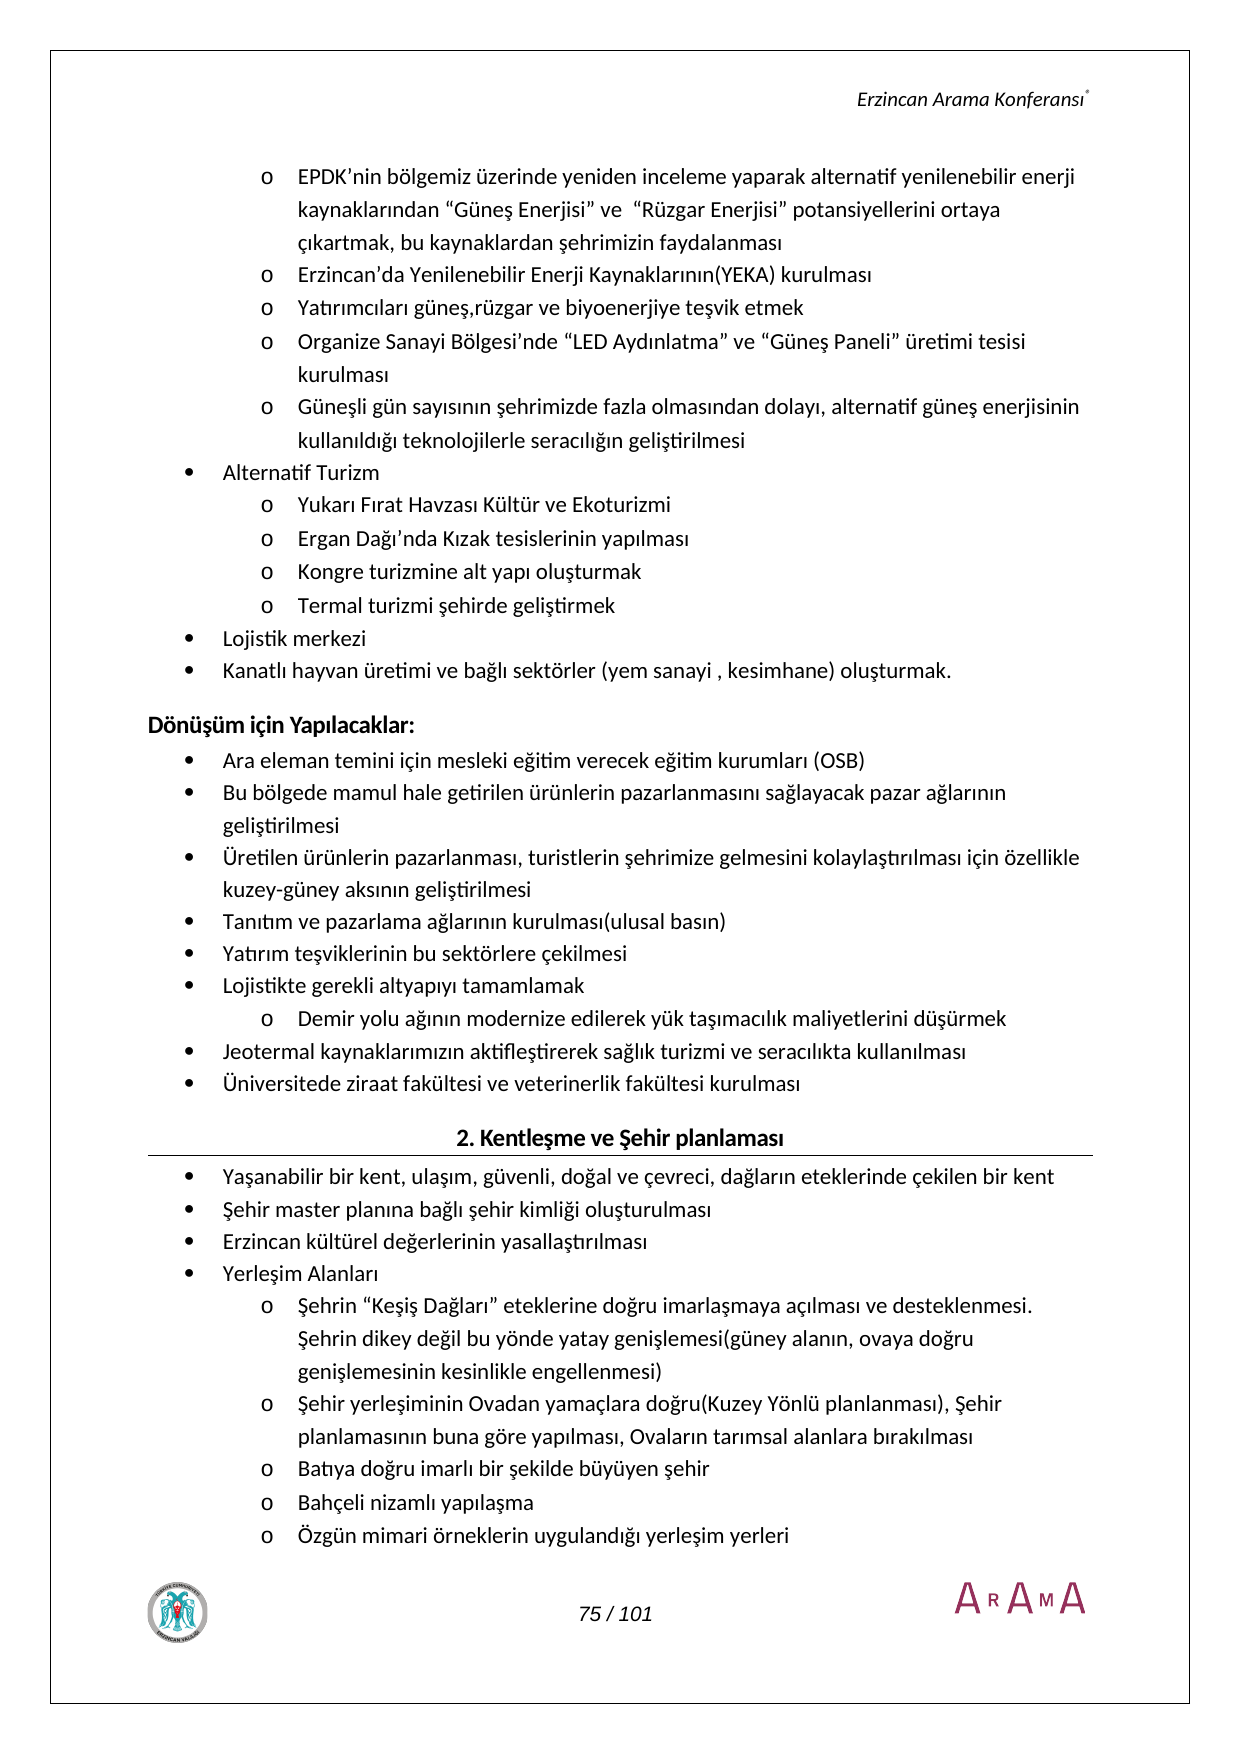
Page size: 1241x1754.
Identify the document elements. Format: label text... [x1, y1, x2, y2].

list Üniversitede ziraat fakültesi ve veterinerlik fakültesi kurulması [185, 1069, 1093, 1098]
list Şehir master planına bağlı şehir kimliği oluşturulması [185, 1195, 1093, 1223]
list Alternatif Turizm [185, 458, 1093, 486]
list Lojistikte gerekli altyapıyı tamamlamak [185, 972, 1093, 1000]
picture [953, 1582, 1086, 1614]
list Ara eleman temini için mesleki eğitim verecek eğitim kurumları (OSB) [185, 746, 1093, 774]
list Üretilen ürünlerin pazarlanması, turistlerin şehrimize gelmesini kolaylaştırılması için özellikle kuzey-güney aksının geliştirilmesi [185, 843, 1093, 903]
list Ergan Dağı’nda Kızak tesislerinin yapılması [260, 524, 1093, 553]
list Yatırım teşviklerinin bu sektörlere çekilmesi [185, 939, 1093, 967]
list Yukarı Fırat Havzası Kültür ve Ekoturizmi [260, 490, 1093, 519]
list Erzincan’da Yenilenebilir Enerji Kaynaklarının(YEKA) kurulması [260, 260, 1093, 289]
list Güneşli gün sayısının şehrimizde fazla olmasından dolayı, alternatif güneş enerjisinin kullanıldığı teknolojilerle seracılığın geliştirilmesi [260, 392, 1093, 454]
list Bahçeli nizamlı yapılaşma [260, 1488, 1093, 1517]
list Yerleşim Alanları [185, 1259, 1093, 1287]
list Kongre turizmine alt yapı oluşturmak [260, 557, 1093, 586]
list EPDK’nin bölgemiz üzerinde yeniden inceleme yaparak alternatif yenilenebilir enerji kaynaklarından “Güneş Enerjisi” ve “Rüzgar Enerjisi” potansiyellerini ortaya çıkartmak, bu kaynaklardan şehrimizin faydalanması [260, 162, 1093, 256]
subtitle 2. Kentleşme ve Şehir planlaması [148, 1123, 1093, 1155]
list Yaşanabilir bir kent, ulaşım, güvenli, doğal ve çevreci, dağların eteklerinde çekilen bir kent [185, 1162, 1093, 1191]
list Şehrin “Keşiş Dağları” eteklerine doğru imarlaşmaya açılması ve desteklenmesi. Şehrin dikey değil bu yönde yatay genişlemesi(güney alanın, ovaya doğru genişlemesinin kesinlikle engellenmesi) [260, 1291, 1093, 1385]
list Demir yolu ağının modernize edilerek yük taşımacılık maliyetlerini düşürmek [260, 1004, 1093, 1033]
list Kanatlı hayvan üretimi ve bağlı sektörler (yem sanayi , kesimhane) oluşturmak. [185, 657, 1093, 684]
picture [147, 1582, 208, 1643]
list Tanıtım ve pazarlama ağlarının kurulması(ulusal basın) [185, 907, 1093, 935]
list Jeotermal kaynaklarımızın aktifleştirerek sağlık turizmi ve seracılıkta kullanılması [185, 1037, 1093, 1065]
subtitle Dönüşüm için Yapılacaklar: [148, 709, 1093, 740]
list Lojistik merkezi [185, 624, 1093, 652]
list Organize Sanayi Bölgesi’nde “LED Aydınlatma” ve “Güneş Paneli” üretimi tesisi kurulması [260, 327, 1093, 388]
list Erzincan kültürel değerlerinin yasallaştırılması [185, 1227, 1093, 1255]
list Şehir yerleşiminin Ovadan yamaçlara doğru(Kuzey Yönlü planlanması), Şehir planlamasının buna göre yapılması, Ovaların tarımsal alanlara bırakılması [260, 1389, 1093, 1450]
list Bu bölgede mamul hale getirilen ürünlerin pazarlanmasını sağlayacak pazar ağlarının geliştirilmesi [185, 778, 1093, 839]
list Termal turizmi şehirde geliştirmek [260, 591, 1093, 620]
list Yatırımcıları güneş,rüzgar ve biyoenerjiye teşvik etmek [260, 293, 1093, 323]
list Batıya doğru imarlı bir şekilde büyüyen şehir [260, 1454, 1093, 1484]
list Özgün mimari örneklerin uygulandığı yerleşim yerleri [260, 1522, 1093, 1551]
